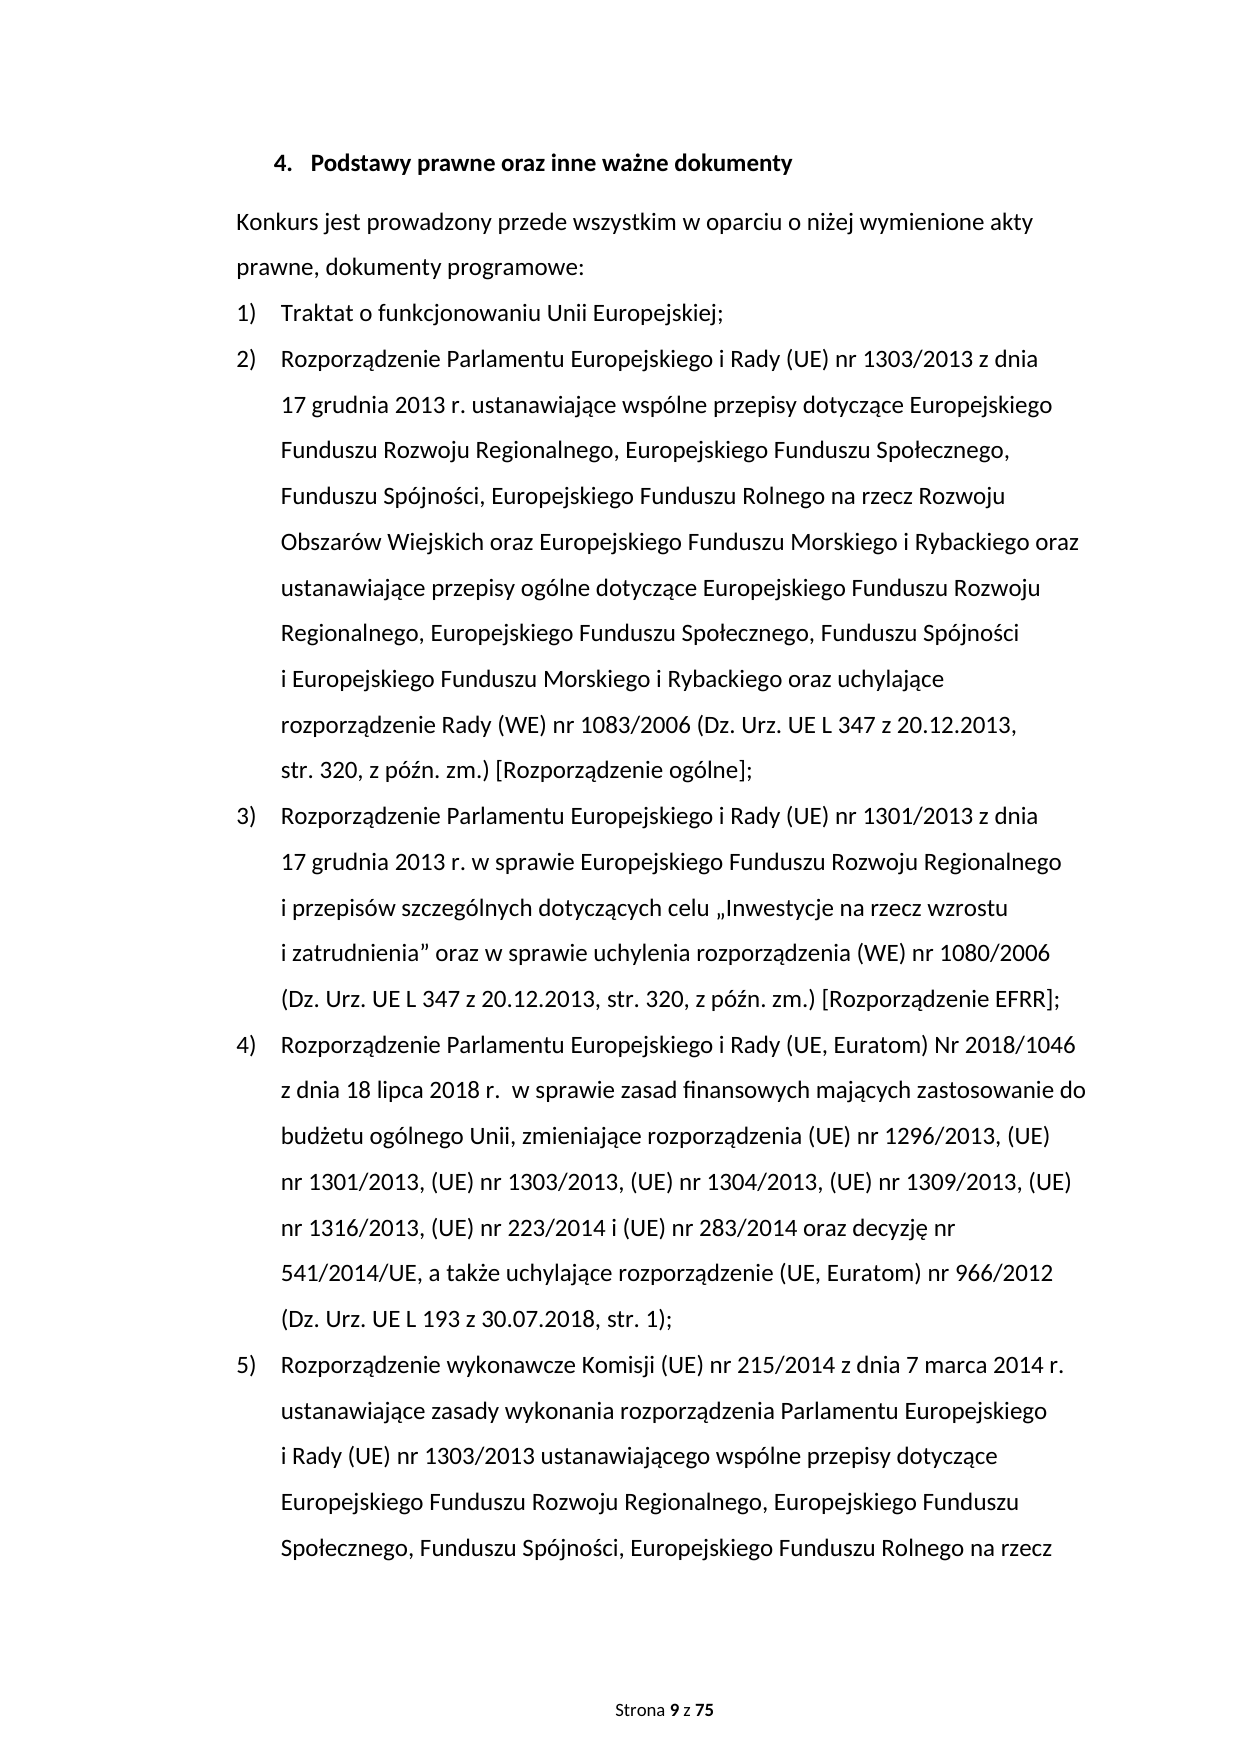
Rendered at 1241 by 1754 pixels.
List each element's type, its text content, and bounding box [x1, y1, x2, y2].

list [236, 1349, 1093, 1562]
list Rozporządzenie Parlamentu Europejskiego i Rady (UE, Euratom) Nr 2018/1046 z dnia 18 lipca 2018 r. w sprawie zasad finansowych mających zastosowanie do budżetu ogólnego Unii, zmieniające rozporządzenia (UE) nr 1296/2013, (UE) nr 1301/2013, (UE) nr 1303/2013, (UE) nr 1304/2013, (UE) nr 1309/2013, (UE) nr 1316/2013, (UE) nr 223/2014 i (UE) nr 283/2014 oraz decyzję nr 541/2014/UE, a także uchylające rozporządzenie (UE, Euratom) nr 966/2012 (Dz. Urz. UE L 193 z 30.07.2018, str. 1); [236, 1029, 1093, 1334]
list Rozporządzenie Parlamentu Europejskiego i Rady (UE) nr 1303/2013 z dnia 17 grudnia 2013 r. ustanawiające wspólne przepisy dotyczące Europejskiego Funduszu Rozwoju Regionalnego, Europejskiego Funduszu Społecznego, Funduszu Spójności, Europejskiego Funduszu Rolnego na rzecz Rozwoju Obszarów Wiejskich oraz Europejskiego Funduszu Morskiego i Rybackiego oraz ustanawiające przepisy ogólne dotyczące Europejskiego Funduszu Rozwoju Regionalnego, Europejskiego Funduszu Społecznego, Funduszu Spójności i Europejskiego Funduszu Morskiego i Rybackiego oraz uchylające rozporządzenie Rady (WE) nr 1083/2006 (Dz. Urz. UE L 347 z 20.12.2013, str. 320, z późn. zm.) [Rozporządzenie ogólne]; [236, 343, 1093, 785]
subtitle Podstawy prawne oraz inne ważne dokumenty [273, 148, 1093, 178]
list Traktat o funkcjonowaniu Unii Europejskiej; [236, 297, 1093, 328]
text Konkurs jest prowadzony przede wszystkim w oparciu o niżej wymienione akty prawne, dokumenty programowe: [236, 206, 1093, 282]
list Rozporządzenie Parlamentu Europejskiego i Rady (UE) nr 1301/2013 z dnia 17 grudnia 2013 r. w sprawie Europejskiego Funduszu Rozwoju Regionalnego i przepisów szczególnych dotyczących celu „Inwestycje na rzecz wzrostu i zatrudnienia” oraz w sprawie uchylenia rozporządzenia (WE) nr 1080/2006 (Dz. Urz. UE L 347 z 20.12.2013, str. 320, z późn. zm.) [Rozporządzenie EFRR]; [236, 800, 1093, 1014]
